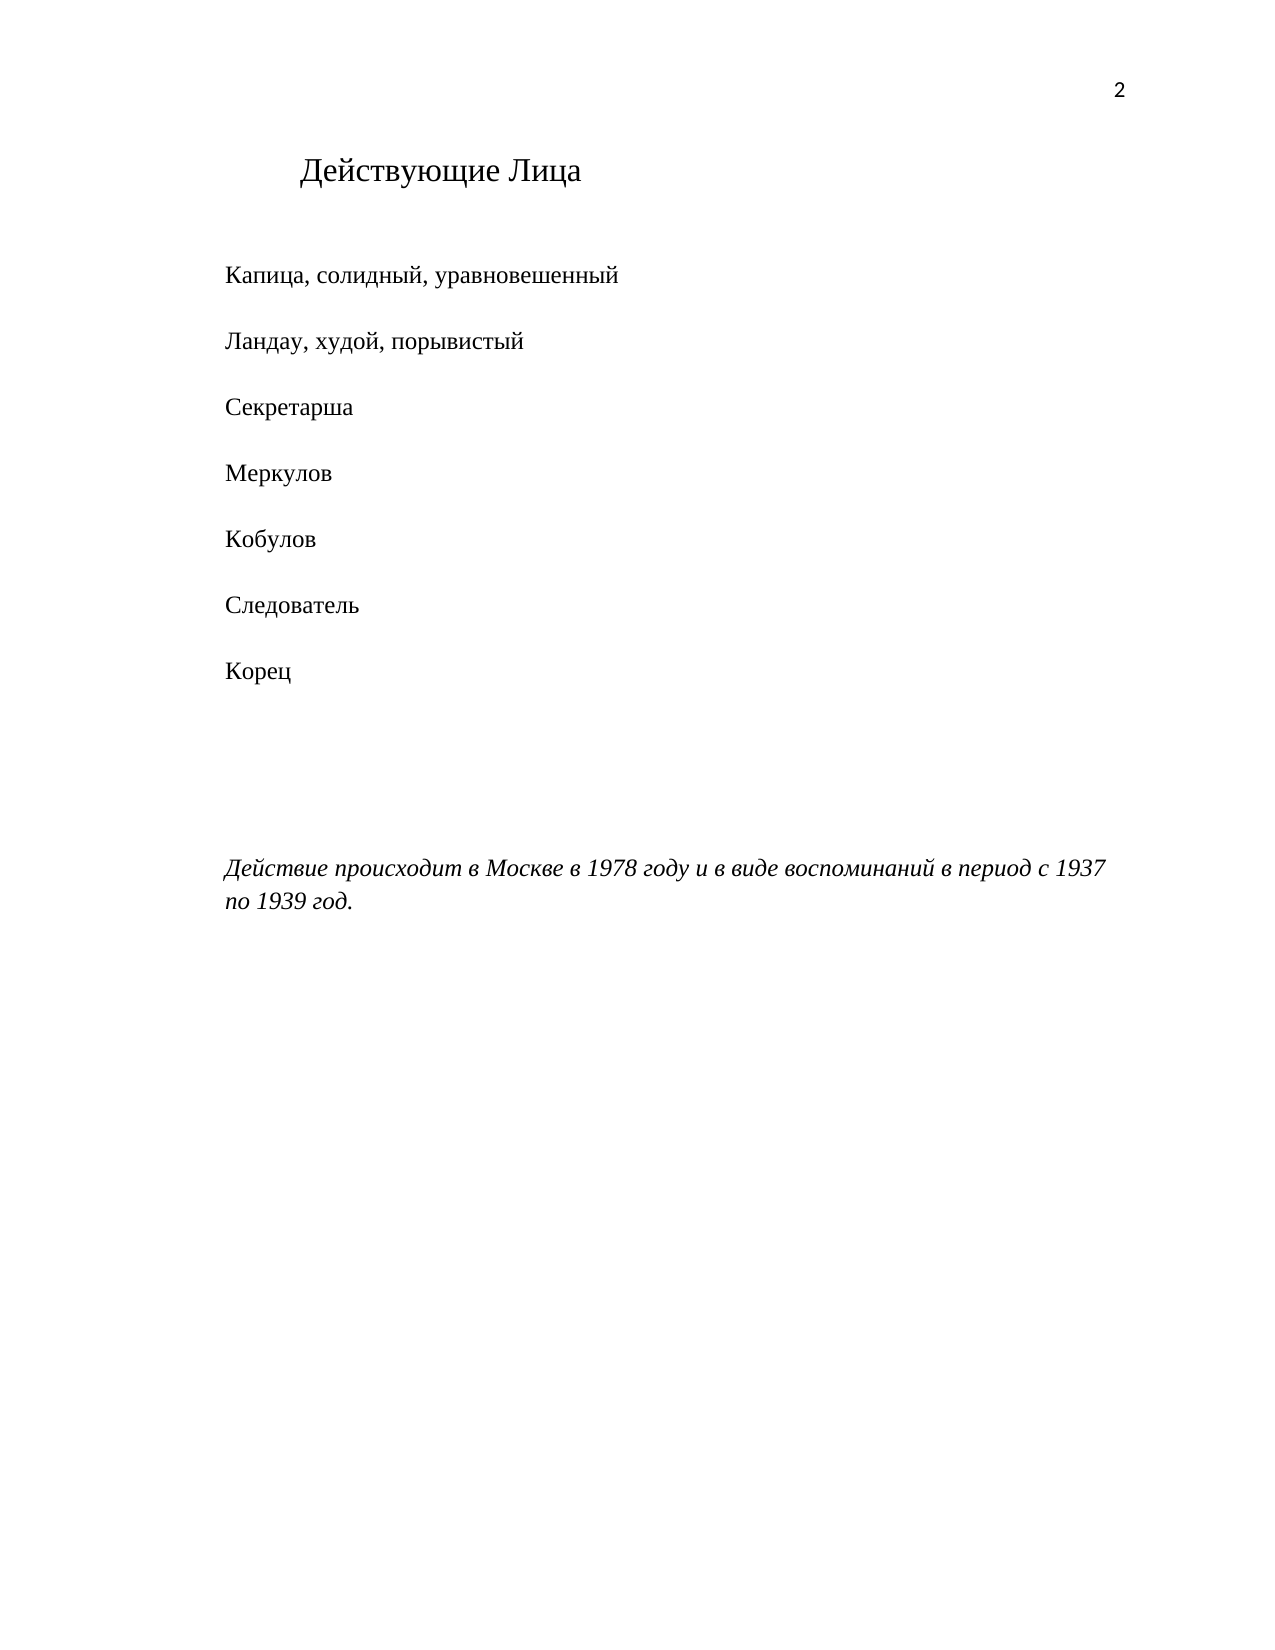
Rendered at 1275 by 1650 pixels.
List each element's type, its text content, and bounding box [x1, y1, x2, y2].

text Действующие Лица [225, 150, 1125, 188]
text Корец [150, 656, 1125, 685]
text Действие происходит в Москве в 1978 году и в виде воспоминаний в период с 1937 по 1939 год. [225, 853, 1125, 915]
text Капица, солидный, уравновешенный [150, 260, 1125, 289]
text Меркулов [150, 458, 1125, 487]
text Следователь [150, 590, 1125, 619]
text Секретарша [150, 392, 1125, 421]
text Ландау, худой, порывистый [150, 326, 1125, 355]
text Кобулов [150, 524, 1125, 553]
